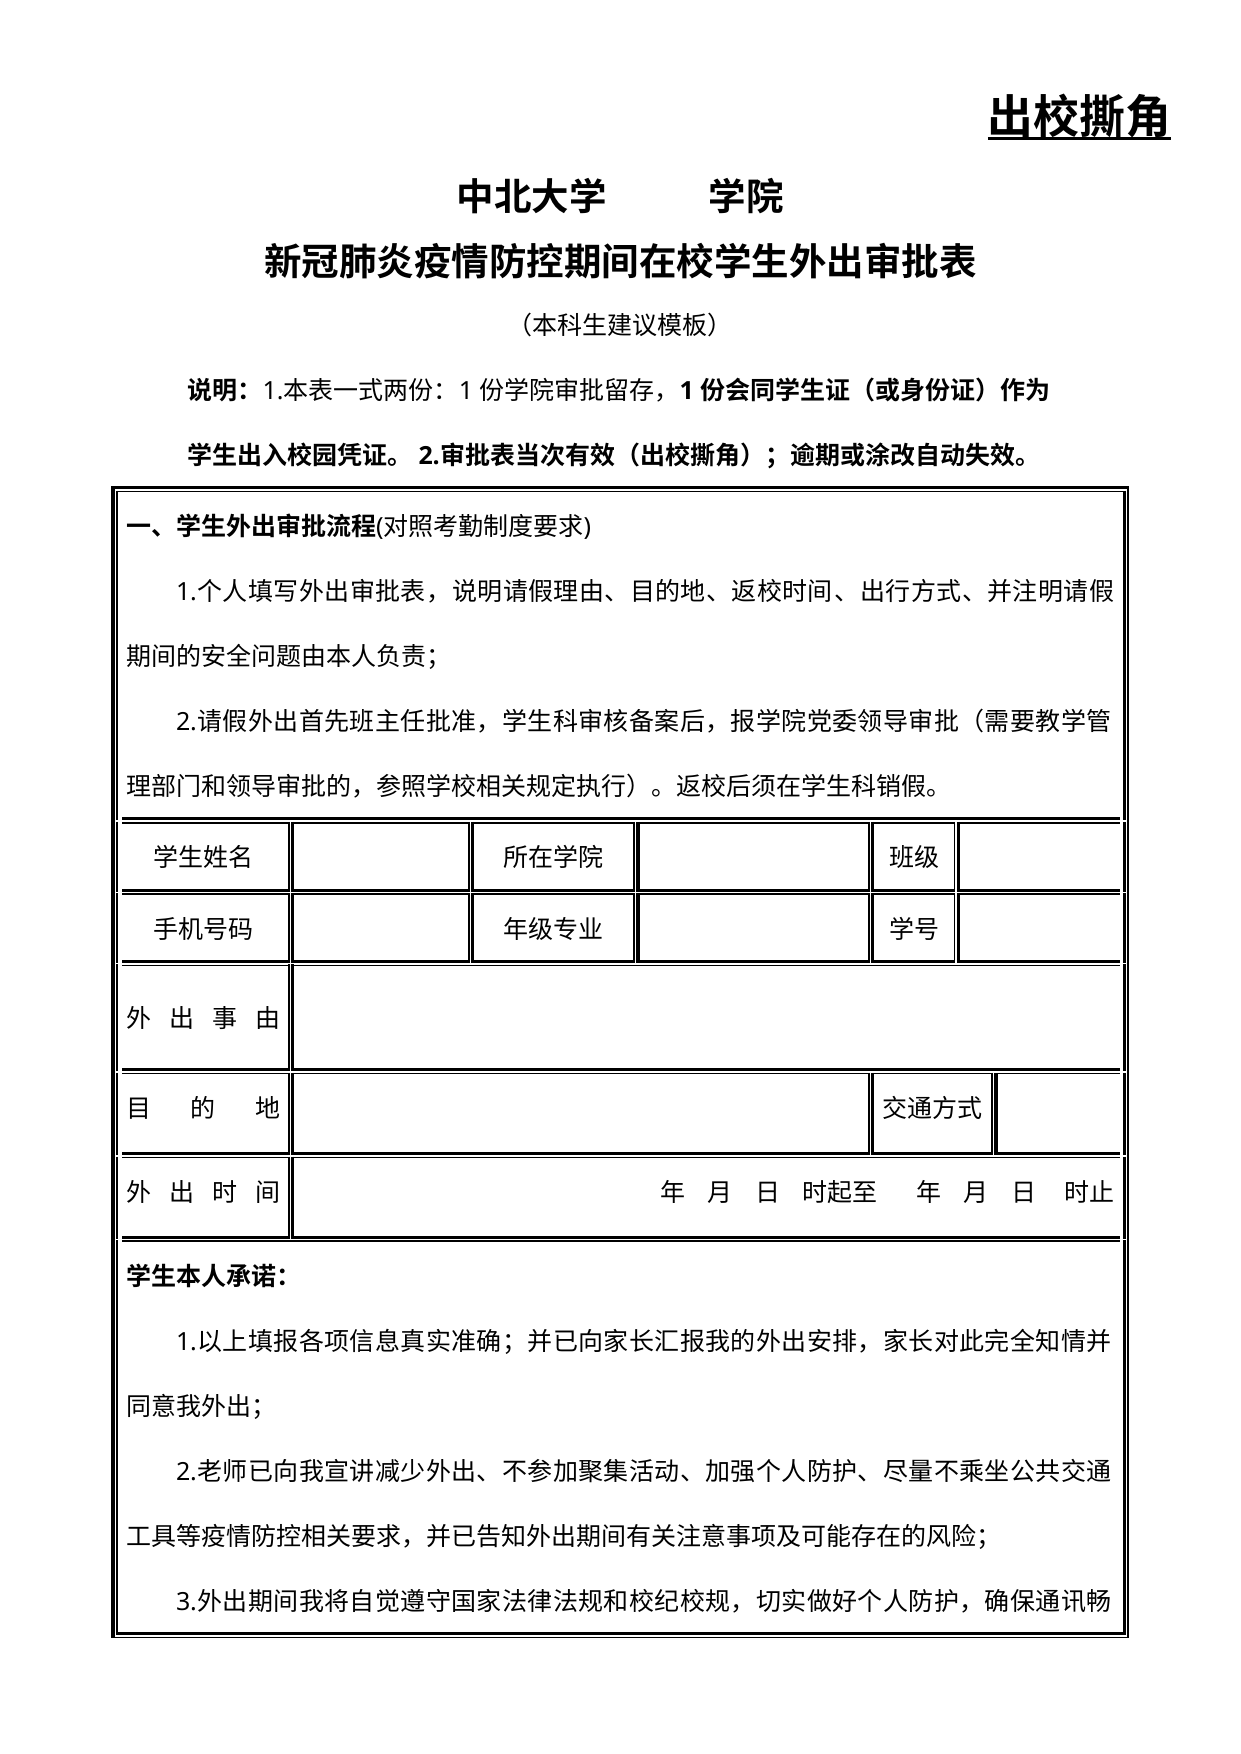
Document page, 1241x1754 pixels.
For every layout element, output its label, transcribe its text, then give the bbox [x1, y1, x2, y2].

table_cell 年级专业 [474, 895, 633, 960]
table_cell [115, 1236, 1126, 1632]
table_cell [957, 817, 1126, 888]
table_cell 目的地 [115, 1068, 291, 1152]
table_cell 外出事由 [115, 960, 291, 1068]
table_cell 年 月 日 时起至 年 月 日 时止 [291, 1152, 1126, 1236]
table_cell [294, 895, 468, 960]
table_cell 所在学院 [474, 824, 633, 888]
text 说明：1.本表一式两份：1 份学院审批留存，1 份会同学生证（或身份证）作为学生出入校园凭证。 2.审批表当次有效（出校撕角）；逾期或涂改自动失效。 [187, 356, 1053, 486]
table_cell [294, 1074, 868, 1152]
table_cell [994, 1068, 1126, 1152]
table_cell [640, 824, 868, 888]
table_cell 班级 [874, 824, 954, 888]
table_cell 学生姓名 [115, 817, 291, 888]
table_cell [640, 895, 868, 960]
table_header 一、学生外出审批流程(对照考勤制度要求) 1.个人填写外出审批表，说明请假理由、目的地、返校时间、出行方式、并注明请假期间的安全问题由本人负责； 2.请假外出首先班主任批准，学生科审核备案后，报学院党委领导审批（需要教学管理部门和领导审批的，参照学校相关规定执行）。返校后须在学生科销假。 [118, 492, 1123, 817]
table_cell [291, 960, 1126, 1068]
table_cell [957, 889, 1126, 960]
table_cell 学号 [874, 895, 954, 960]
table_cell 交通方式 [874, 1074, 991, 1152]
text 中北大学 学院 [187, 161, 1025, 226]
text 新冠肺炎疫情防控期间在校学生外出审批表 [187, 226, 1053, 291]
table_cell 手机号码 [115, 889, 291, 960]
table_cell 外出时间 [115, 1152, 291, 1236]
text （本科生建议模板） [187, 291, 1053, 356]
table_cell [294, 824, 468, 888]
